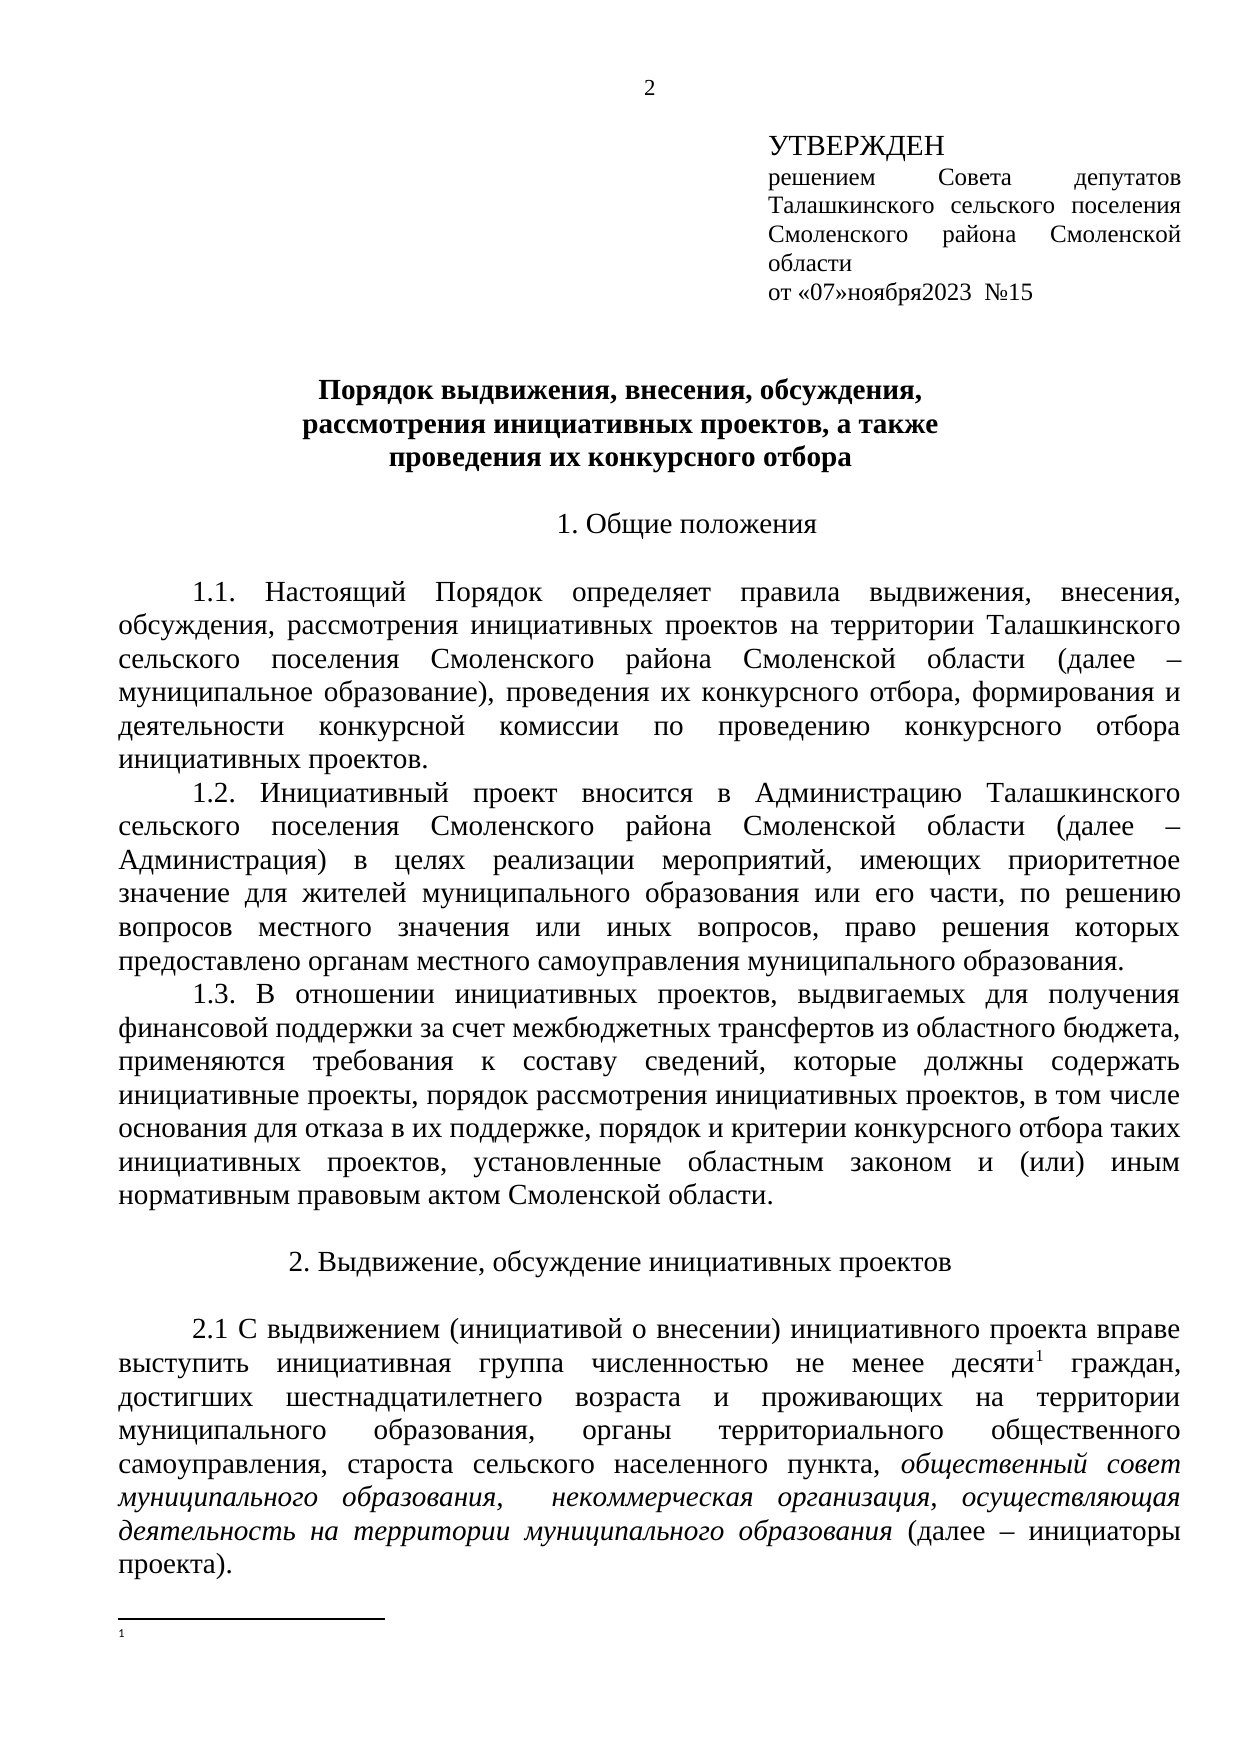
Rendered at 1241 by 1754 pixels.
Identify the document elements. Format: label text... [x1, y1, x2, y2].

text 2. Выдвижение, обсуждение инициативных проектов [266, 1244, 974, 1278]
text от «07»ноября2023 №15 [768, 277, 1181, 305]
title 1.1. Настоящий Порядок определяет правила выдвижения, внесения, обсуждения, рассмотрения инициативных проектов на территории Талашкинского сельского поселения Смоленского района Смоленской области (далее – муниципальное образование), проведения их конкурсного отбора, формирования и деятельности конкурсной комиссии по проведению конкурсного отбора инициативных проектов. [118, 574, 1181, 775]
title Порядок выдвижения, внесения, обсуждения, рассмотрения инициативных проектов, а также проведения их конкурсного отбора [266, 372, 974, 473]
text решением Совета депутатов Талашкинского сельского поселения Смоленского района Смоленской области [768, 162, 1181, 277]
title 2.1 С выдвижением (инициативой о внесении) инициативного проекта вправе выступить инициативная группа численностью не менее десяти граждан, достигших шестнадцатилетнего возраста и проживающих на территории муниципального образования, органы территориального общественного самоуправления, староста сельского населенного пункта, общественный совет муниципального образования, некоммерческая организация, осуществляющая деятельность на территории муниципального образования (далее – инициаторы проекта). [118, 1312, 1181, 1580]
text 1.3. В отношении инициативных проектов, выдвигаемых для получения финансовой поддержки за счет межбюджетных трансфертов из областного бюджета, применяются требования к составу сведений, которые должны содержать инициативные проекты, порядок рассмотрения инициативных проектов, в том числе основания для отказа в их поддержке, порядок и критерии конкурсного отбора таких инициативных проектов, установленные областным законом и (или) иным нормативным правовым актом Смоленской области. [118, 976, 1181, 1211]
text 1.2. Инициативный проект вносится в Администрацию Талашкинского сельского поселения Смоленского района Смоленской области (далее – Администрация) в целях реализации мероприятий, имеющих приоритетное значение для жителей муниципального образования или его части, по решению вопросов местного значения или иных вопросов, право решения которых предоставлено органам местного самоуправления муниципального образования. [118, 775, 1181, 976]
title 1. Общие положения [118, 507, 1181, 540]
text УТВЕРЖДЕН [768, 128, 1181, 162]
